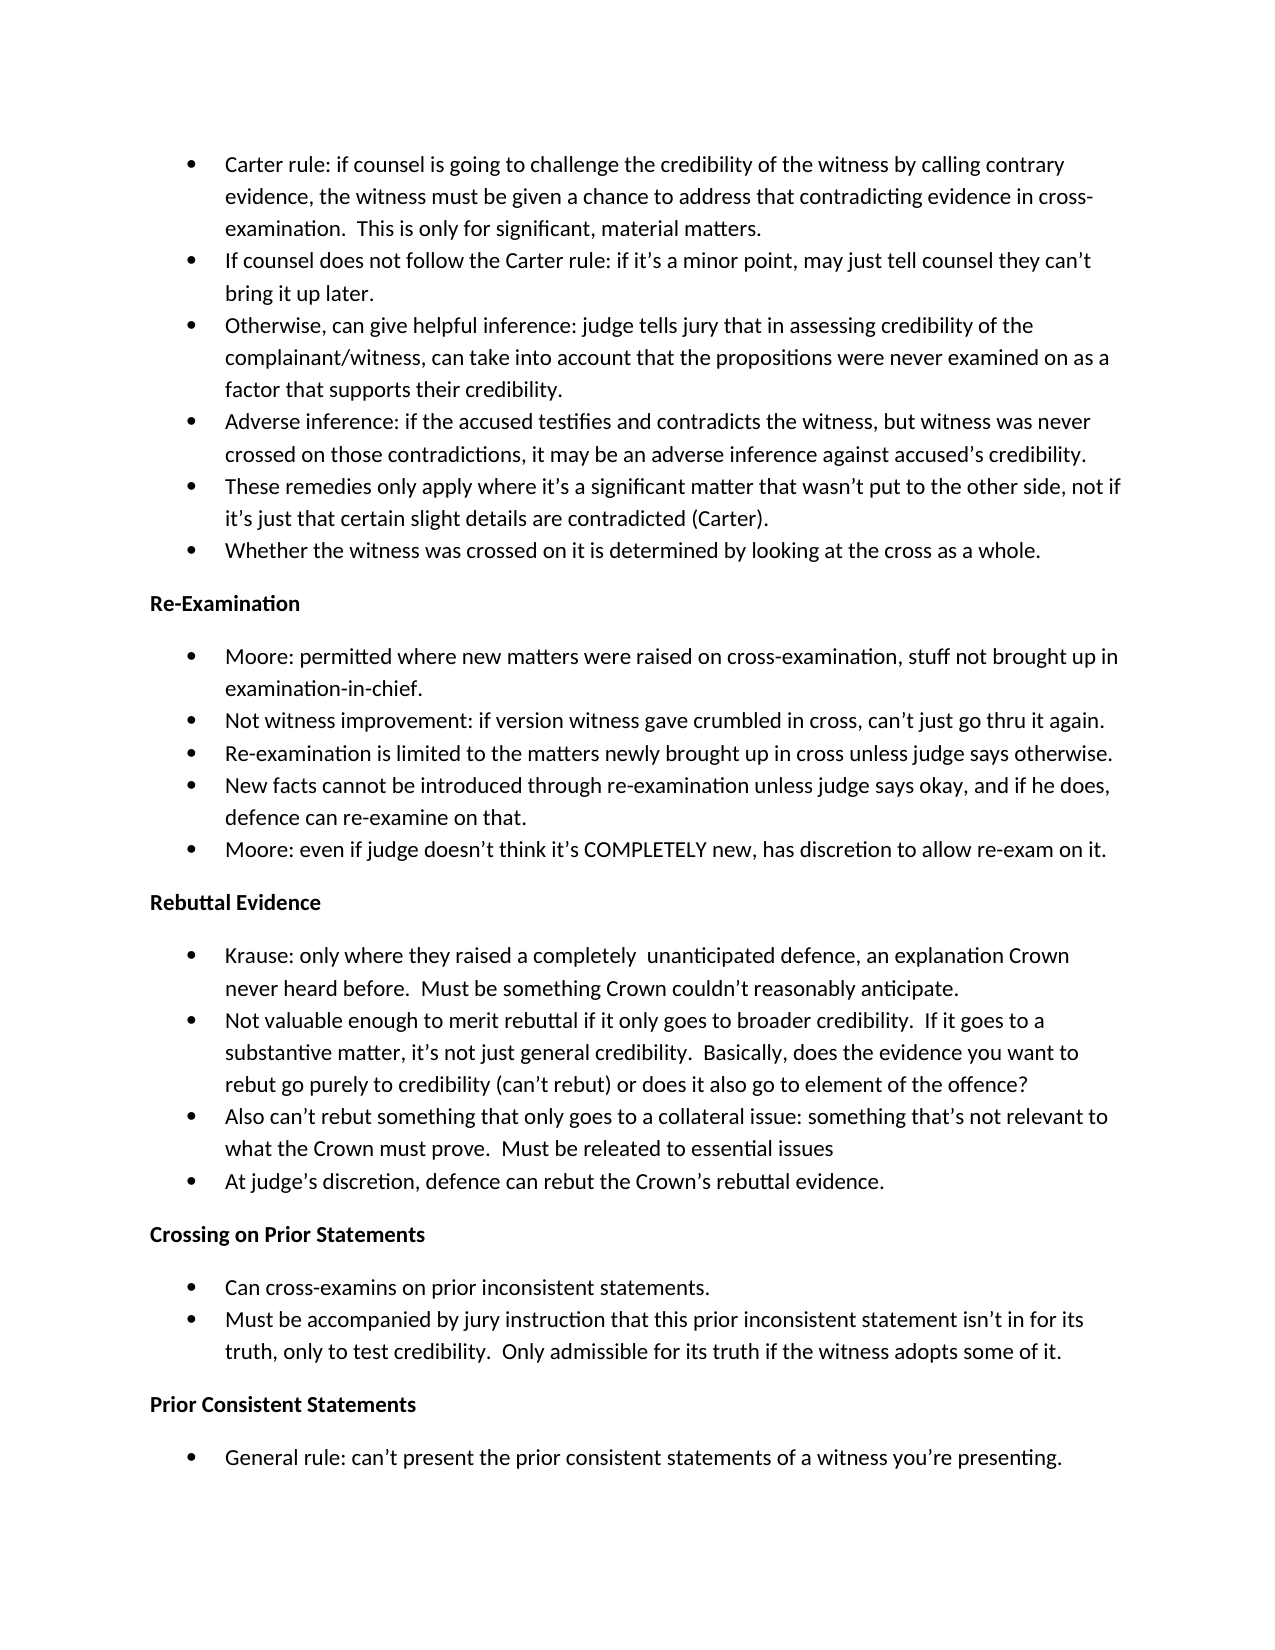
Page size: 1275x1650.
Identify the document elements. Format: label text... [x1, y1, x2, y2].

list Must be accompanied by jury instruction that this prior inconsistent statement isn’t in for its truth, only to test credibility. Only admissible for its truth if the witness adopts some of it. [187, 1305, 1125, 1365]
list New facts cannot be introduced through re-examination unless judge says okay, and if he does, defence can re-examine on that. [187, 771, 1125, 831]
list At judge’s discretion, defence can rebut the Crown’s rebuttal evidence. [187, 1167, 1125, 1195]
list Carter rule: if counsel is going to challenge the credibility of the witness by calling contrary evidence, the witness must be given a chance to address that contradicting evidence in cross-examination. This is only for significant, material matters. [187, 150, 1125, 242]
list Adverse inference: if the accused testifies and contradicts the witness, but witness was never crossed on those contradictions, it may be an adverse inference against accused’s credibility. [187, 407, 1125, 468]
text Rebuttal Evidence [150, 888, 1125, 916]
list General rule: can’t present the prior consistent statements of a witness you’re presenting. [187, 1443, 1125, 1471]
list Also can’t rebut something that only goes to a collateral issue: something that’s not relevant to what the Crown must prove. Must be releated to essential issues [187, 1102, 1125, 1163]
list Not witness improvement: if version witness gave crumbled in cross, can’t just go thru it again. [187, 707, 1125, 735]
list Moore: even if judge doesn’t think it’s COMPLETELY new, has discretion to allow re-exam on it. [187, 835, 1125, 863]
list Otherwise, can give helpful inference: judge tells jury that in assessing credibility of the complainant/witness, can take into account that the propositions were never examined on as a factor that supports their credibility. [187, 311, 1125, 403]
list Re-examination is limited to the matters newly brought up in cross unless judge says otherwise. [187, 739, 1125, 767]
list Moore: permitted where new matters were raised on cross-examination, stuff not brought up in examination-in-chief. [187, 642, 1125, 702]
list These remedies only apply where it’s a significant matter that wasn’t put to the other side, not if it’s just that certain slight details are contradicted (Carter). [187, 472, 1125, 532]
list If counsel does not follow the Carter rule: if it’s a minor point, may just tell counsel they can’t bring it up later. [187, 247, 1125, 307]
text Re-Examination [150, 589, 1125, 617]
list Can cross-examins on prior inconsistent statements. [187, 1273, 1125, 1301]
list Not valuable enough to merit rebuttal if it only goes to broader credibility. If it goes to a substantive matter, it’s not just general credibility. Basically, does the evidence you want to rebut go purely to credibility (can’t rebut) or does it also go to element of the offence? [187, 1006, 1125, 1098]
text Crossing on Prior Statements [150, 1220, 1125, 1248]
list Krause: only where they raised a completely unanticipated defence, an explanation Crown never heard before. Must be something Crown couldn’t reasonably anticipate. [187, 941, 1125, 1002]
text Prior Consistent Statements [150, 1390, 1125, 1418]
list Whether the witness was crossed on it is determined by looking at the cross as a whole. [187, 536, 1125, 564]
